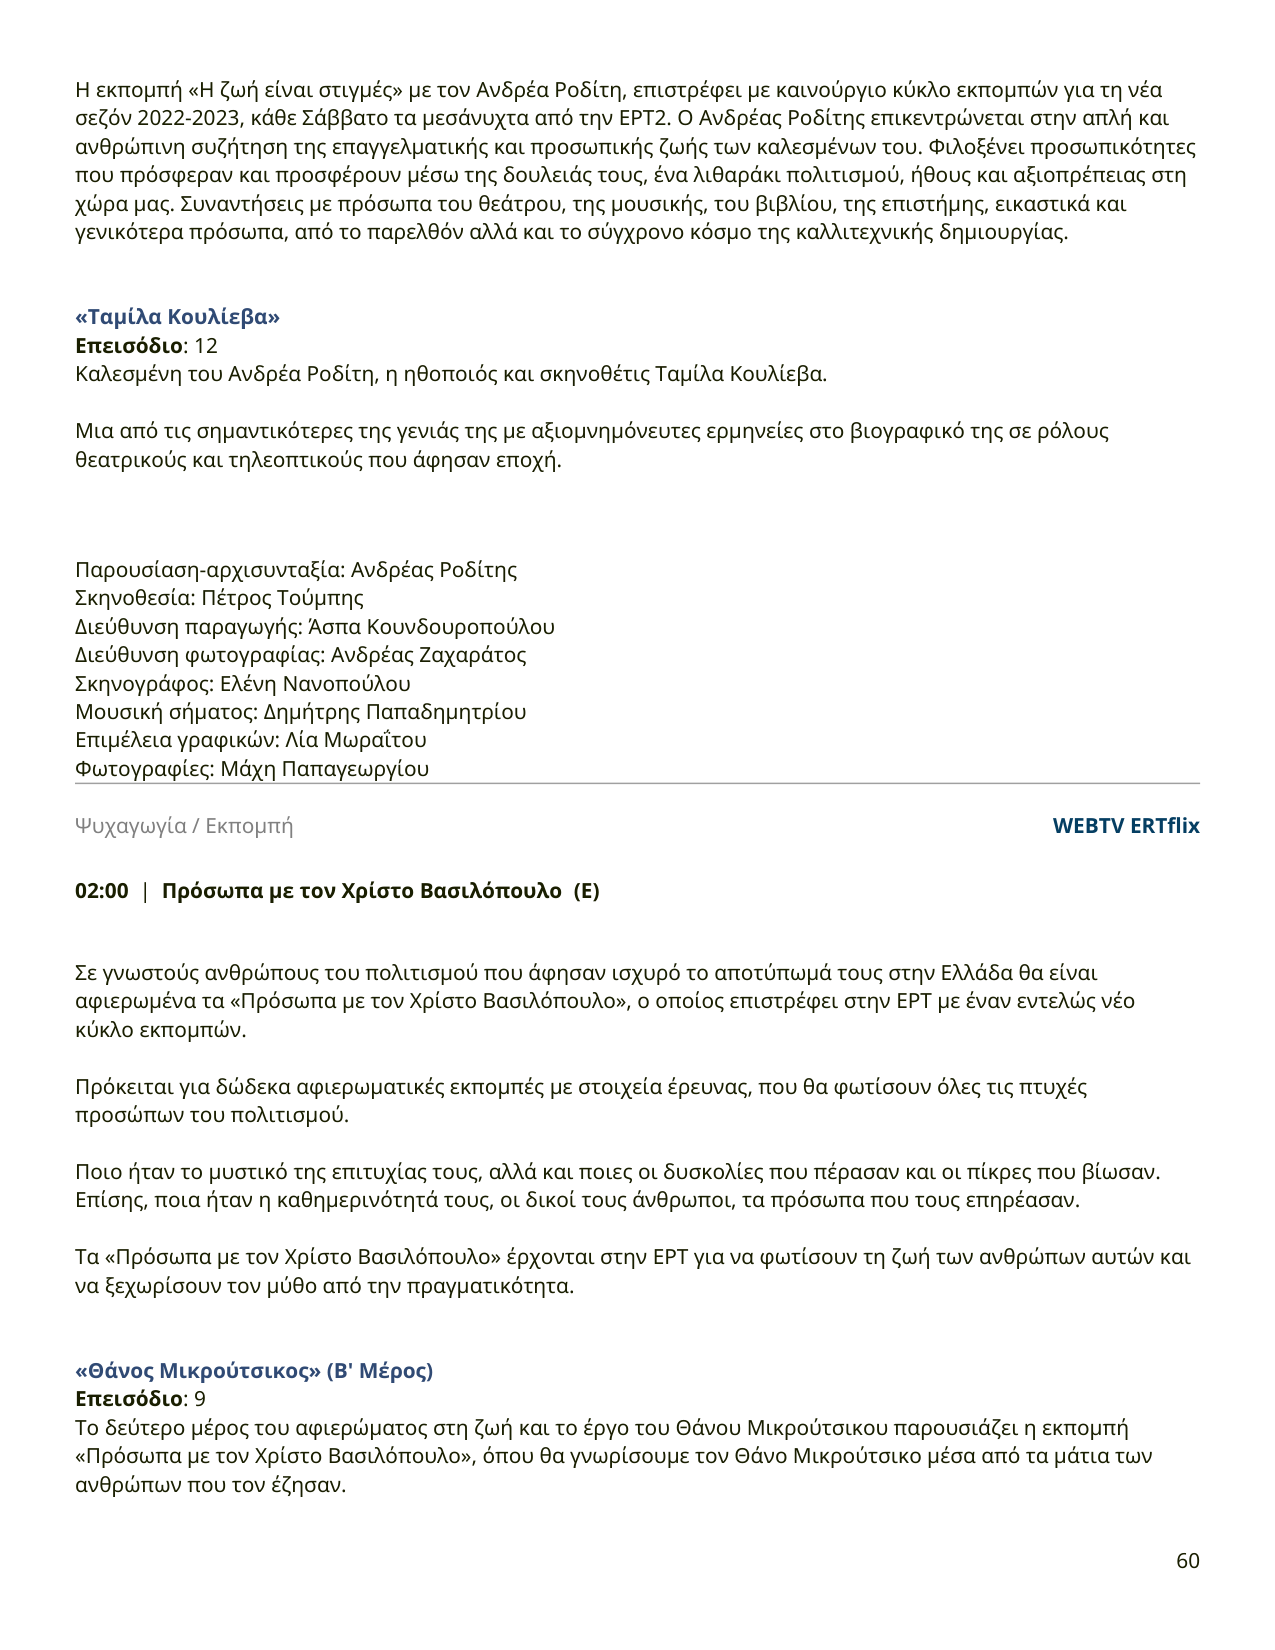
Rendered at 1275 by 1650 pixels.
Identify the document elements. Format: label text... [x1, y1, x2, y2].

text Σε γνωστούς ανθρώπους του πολιτισμού που άφησαν ισχυρό το αποτύπωμά τους στην Ελλάδα θα είναι αφιερωμένα τα «Πρόσωπα με τον Χρίστο Βασιλόπουλο», ο οποίος επιστρέφει στην ΕΡΤ με έναν εντελώς νέο κύκλο εκπομπών. Πρόκειται για δώδεκα αφιερωματικές εκπομπές με στοιχεία έρευνας, που θα φωτίσουν όλες τις πτυχές προσώπων του πολιτισμού. Ποιο ήταν το μυστικό της επιτυχίας τους, αλλά και ποιες οι δυσκολίες που πέρασαν και οι πίκρες που βίωσαν. Επίσης, ποια ήταν η καθημερινότητά τους, οι δικοί τους άνθρωποι, τα πρόσωπα που τους επηρέασαν. Τα «Πρόσωπα με τον Χρίστο Βασιλόπουλο» έρχονται στην ΕΡΤ για να φωτίσουν τη ζωή των ανθρώπων αυτών και να ξεχωρίσουν τον μύθο από την πραγματικότητα. [75, 958, 1200, 1299]
text «Θάνος Μικρούτσικος» (Β' Μέρος) Eπεισόδιο: 9 [75, 1299, 1200, 1413]
text Καλεσμένη του Ανδρέα Ροδίτη, η ηθοποιός και σκηνοθέτις Ταμίλα Κουλίεβα. Μια από τις σημαντικότερες της γενιάς της με αξιομνημόνευτες ερμηνείες στο βιογραφικό της σε ρόλους θεατρικούς και τηλεοπτικούς που άφησαν εποχή. [75, 359, 1200, 473]
text Η εκπομπή «Η ζωή είναι στιγμές» με τον Ανδρέα Ροδίτη, επιστρέφει με καινούργιο κύκλο εκπομπών για τη νέα σεζόν 2022-2023, κάθε Σάββατο τα μεσάνυχτα από την ΕΡΤ2. Ο Ανδρέας Ροδίτης επικεντρώνεται στην απλή και ανθρώπινη συζήτηση της επαγγελματικής και προσωπικής ζωής των καλεσμένων του. Φιλοξένει προσωπικότητες που πρόσφεραν και προσφέρουν μέσω της δουλειάς τους, ένα λιθαράκι πολιτισμού, ήθους και αξιοπρέπειας στη χώρα μας. Συναντήσεις με πρόσωπα του θεάτρου, της μουσικής, του βιβλίου, της επιστήμης, εικαστικά και γενικότερα πρόσωπα, από το παρελθόν αλλά και το σύγχρονο κόσμο της καλλιτεχνικής δημιουργίας. [75, 75, 1200, 246]
table_header Ψυχαγωγία / Εκπομπή [75, 811, 637, 840]
text Παρουσίαση-αρχισυνταξία: Ανδρέας Ροδίτης Σκηνοθεσία: Πέτρος Τούμπης Διεύθυνση παραγωγής: Άσπα Κουνδουροπούλου Διεύθυνση φωτογραφίας: Ανδρέας Ζαχαράτος Σκηνογράφος: Ελένη Νανοπούλου Μουσική σήματος: Δημήτρης Παπαδημητρίου Επιμέλεια γραφικών: Λία Μωραΐτου Φωτογραφίες: Μάχη Παπαγεωργίου [75, 498, 1200, 782]
text «Ταμίλα Κουλίεβα» Eπεισόδιο: 12 [75, 246, 1200, 359]
text 02:00 | Πρόσωπα με τον Χρίστο Βασιλόπουλο (E) [75, 840, 1200, 933]
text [75, 1413, 1200, 1527]
table_header WEBTV ERTflix [638, 811, 1200, 840]
